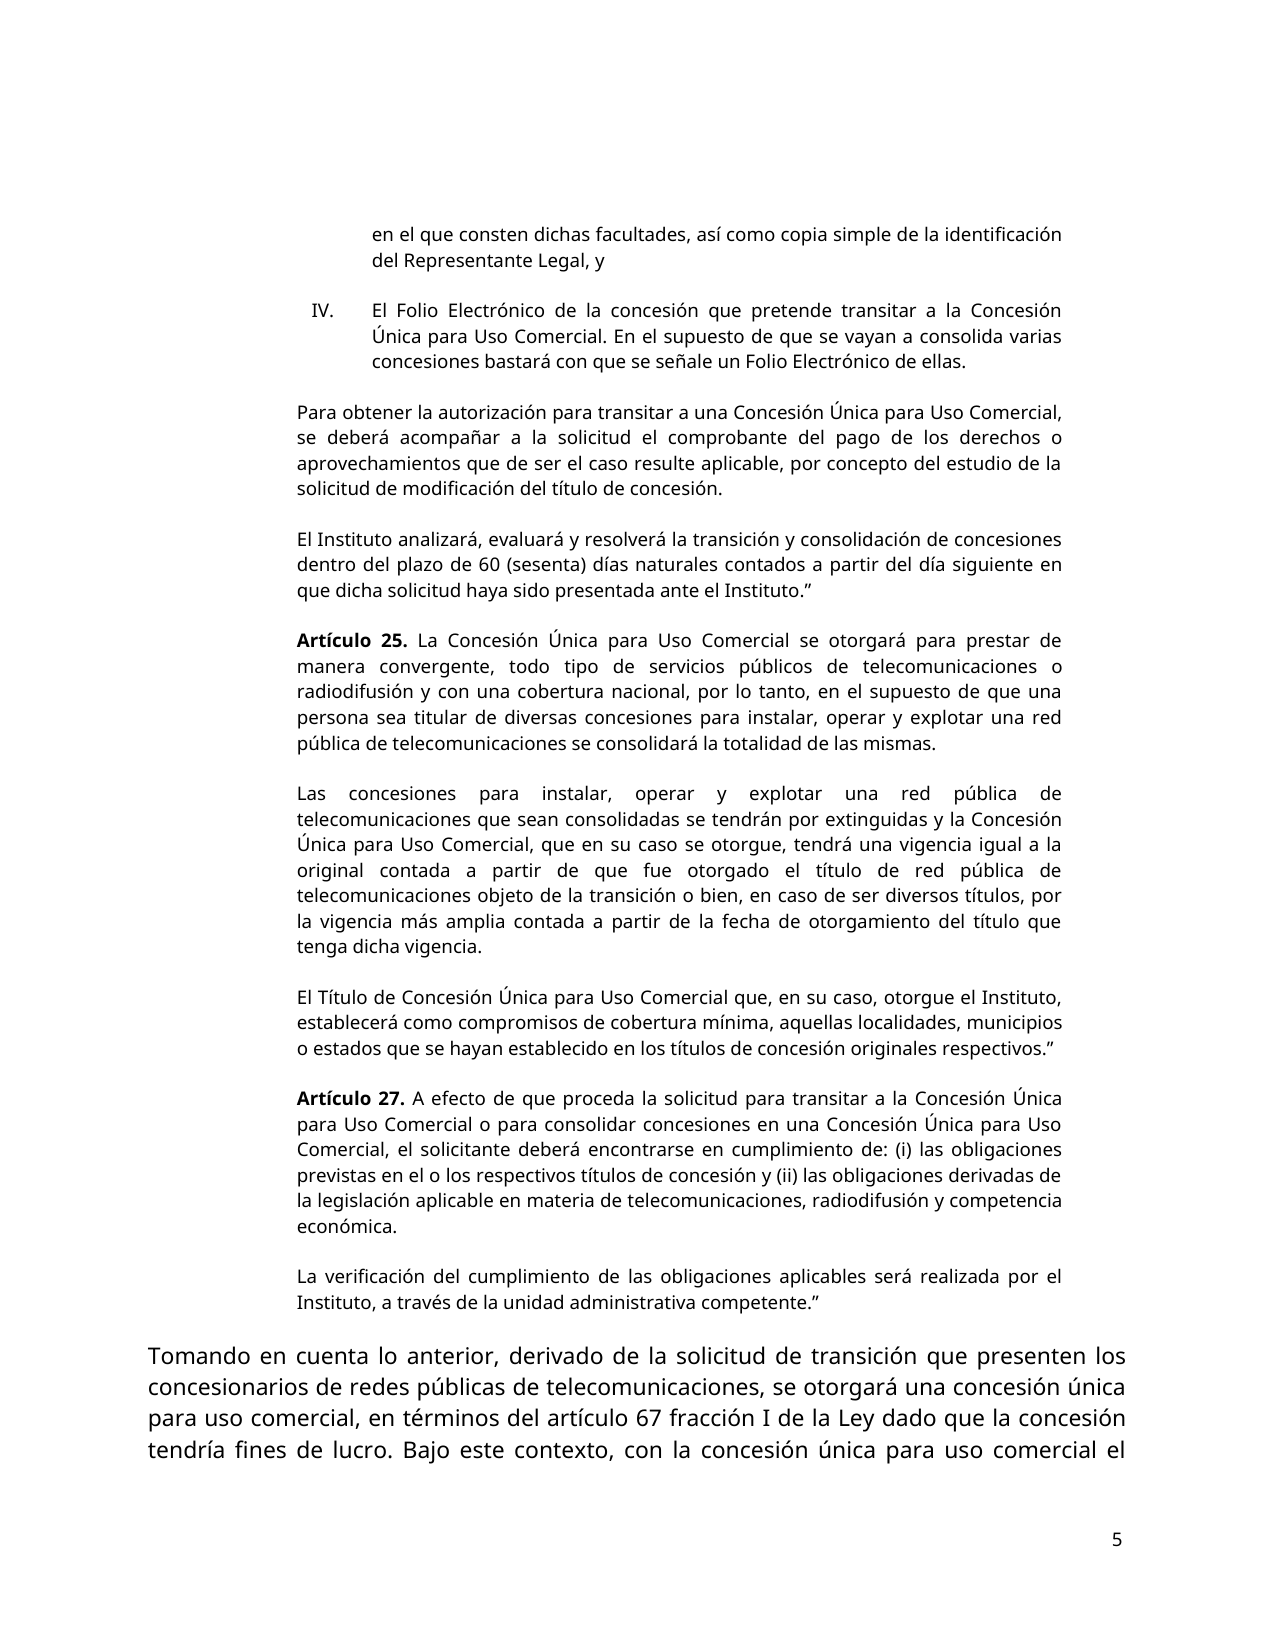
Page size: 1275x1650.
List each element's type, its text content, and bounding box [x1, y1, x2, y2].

text La verificación del cumplimiento de las obligaciones aplicables será realizada por el Instituto, a través de la unidad administrativa competente.” [297, 1264, 1063, 1315]
text Artículo 25. La Concesión Única para Uso Comercial se otorgará para prestar de manera convergente, todo tipo de servicios públicos de telecomunicaciones o radiodifusión y con una cobertura nacional, por lo tanto, en el supuesto de que una persona sea titular de diversas concesiones para instalar, operar y explotar una red pública de telecomunicaciones se consolidará la totalidad de las mismas. [297, 628, 1063, 755]
text Artículo 27. A efecto de que proceda la solicitud para transitar a la Concesión Única para Uso Comercial o para consolidar concesiones en una Concesión Única para Uso Comercial, el solicitante deberá encontrarse en cumplimiento de: (i) las obligaciones previstas en el o los respectivos títulos de concesión y (ii) las obligaciones derivadas de la legislación aplicable en materia de telecomunicaciones, radiodifusión y competencia económica. [297, 1086, 1063, 1239]
list El Folio Electrónico de la concesión que pretende transitar a la Concesión Única para Uso Comercial. En el supuesto de que se vayan a consolida varias concesiones bastará con que se señale un Folio Electrónico de ellas. [334, 298, 1063, 374]
text El Instituto analizará, evaluará y resolverá la transición y consolidación de concesiones dentro del plazo de 60 (sesenta) días naturales contados a partir del día siguiente en que dicha solicitud haya sido presentada ante el Instituto.” [297, 526, 1063, 603]
text Para obtener la autorización para transitar a una Concesión Única para Uso Comercial, se deberá acompañar a la solicitud el comprobante del pago de los derechos o aprovechamientos que de ser el caso resulte aplicable, por concepto del estudio de la solicitud de modificación del título de concesión. [297, 399, 1063, 501]
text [148, 1340, 1127, 1465]
text El Título de Concesión Única para Uso Comercial que, en su caso, otorgue el Instituto, establecerá como compromisos de cobertura mínima, aquellas localidades, municipios o estados que se hayan establecido en los títulos de concesión originales respectivos.” [297, 984, 1063, 1061]
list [334, 222, 1063, 273]
text Las concesiones para instalar, operar y explotar una red pública de telecomunicaciones que sean consolidadas se tendrán por extinguidas y la Concesión Única para Uso Comercial, que en su caso se otorgue, tendrá una vigencia igual a la original contada a partir de que fue otorgado el título de red pública de telecomunicaciones objeto de la transición o bien, en caso de ser diversos títulos, por la vigencia más amplia contada a partir de la fecha de otorgamiento del título que tenga dicha vigencia. [297, 780, 1063, 959]
